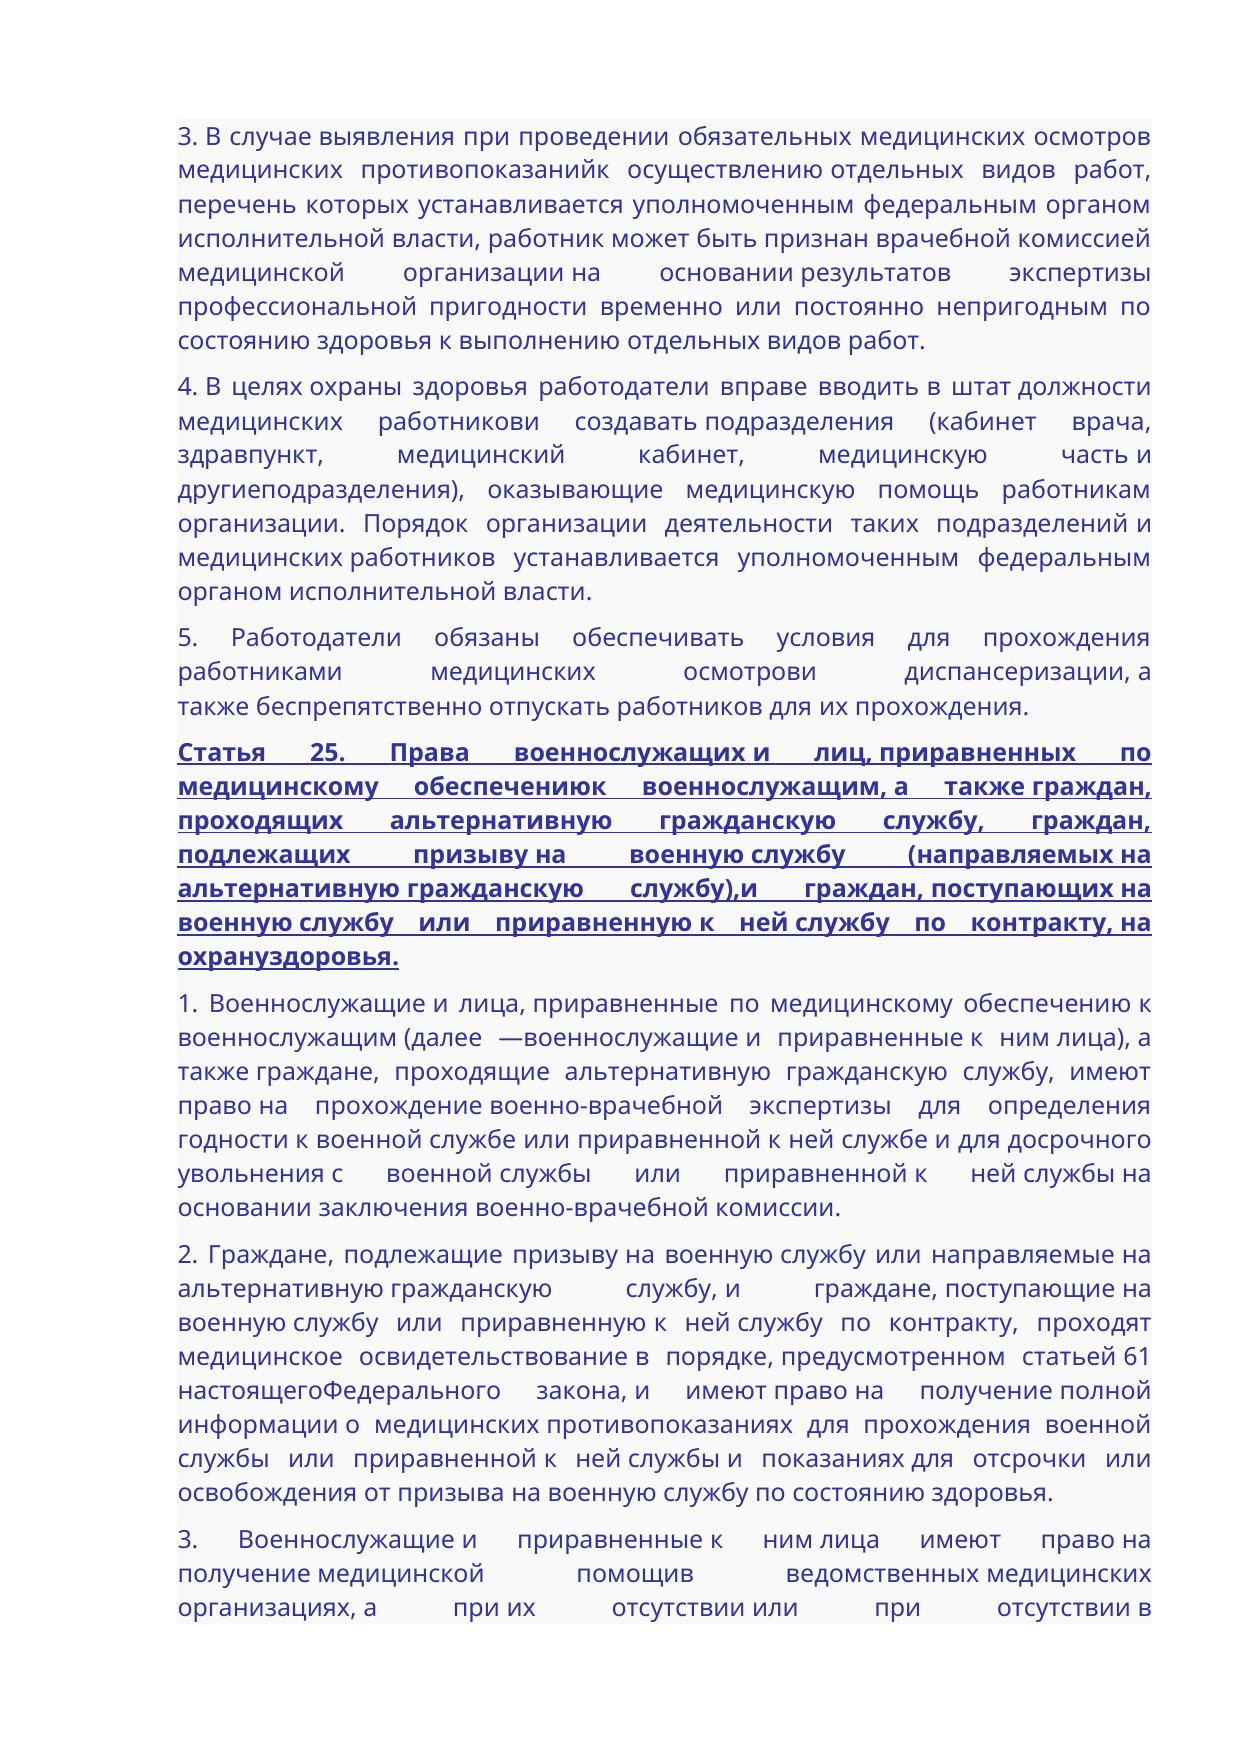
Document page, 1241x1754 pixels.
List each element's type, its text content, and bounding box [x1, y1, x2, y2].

text 2. Граждане, подлежащие призыву на военную службу или направляемые на альтернативную гражданскую службу, и граждане, поступающие на военную службу или приравненную к ней службу по контракту, проходят медицинское освидетельствование в порядке, предусмотренном статьей 61 настоящегоФедерального закона, и имеют право на получение полной информации о медицинских противопоказаниях для прохождения военной службы или приравненной к ней службы и показаниях для отсрочки или освобождения от призыва на военную службу по состоянию здоровья. [177, 1237, 1152, 1509]
text Статья 25. Права военнослужащих и лиц, приравненных по медицинскому обеспечениюк военнослужащим, а также граждан, проходящих альтернативную гражданскую службу, граждан, подлежащих призыву на военную службу (направляемых на альтернативную гражданскую службу),и граждан, поступающих на военную службу или приравненную к ней службу по контракту, на охрануздоровья. [177, 799, 1152, 832]
text Статья 25. Права военнослужащих и лиц, приравненных по медицинскому обеспечениюк военнослужащим, а также граждан, проходящих альтернативную гражданскую службу, граждан, подлежащих призыву на военную службу (направляемых на альтернативную гражданскую службу),и граждан, поступающих на военную службу или приравненную к ней службу по контракту, на охрануздоровья. [177, 902, 1152, 934]
text Статья 25. Права военнослужащих и лиц, приравненных по медицинскому обеспечениюк военнослужащим, а также граждан, проходящих альтернативную гражданскую службу, граждан, подлежащих призыву на военную службу (направляемых на альтернативную гражданскую службу),и граждан, поступающих на военную службу или приравненную к ней службу по контракту, на охрануздоровья. [177, 833, 1152, 866]
text 5. Работодатели обязаны обеспечивать условия для прохождения работниками медицинских осмотрови диспансеризации, а также беспрепятственно отпускать работников для их прохождения. [177, 620, 1152, 722]
text 1. Военнослужащие и лица, приравненные по медицинскому обеспечению к военнослужащим (далее —военнослужащие и приравненные к ним лица), а также граждане, проходящие альтернативную гражданскую службу, имеют право на прохождение военно-врачебной экспертизы для определения годности к военной службе или приравненной к ней службе и для досрочного увольнения с военной службы или приравненной к ней службы на основании заключения военно-врачебной комиссии. [177, 986, 1152, 1224]
text Статья 25. Права военнослужащих и лиц, приравненных по медицинскому обеспечениюк военнослужащим, а также граждан, проходящих альтернативную гражданскую службу, граждан, подлежащих призыву на военную службу (направляемых на альтернативную гражданскую службу),и граждан, поступающих на военную службу или приравненную к ней службу по контракту, на охрануздоровья. [177, 765, 1152, 798]
text Статья 25. Права военнослужащих и лиц, приравненных по медицинскому обеспечениюк военнослужащим, а также граждан, проходящих альтернативную гражданскую службу, граждан, подлежащих призыву на военную службу (направляемых на альтернативную гражданскую службу),и граждан, поступающих на военную службу или приравненную к ней службу по контракту, на охрануздоровья. [177, 936, 1152, 973]
text Статья 25. Права военнослужащих и лиц, приравненных по медицинскому обеспечениюк военнослужащим, а также граждан, проходящих альтернативную гражданскую службу, граждан, подлежащих призыву на военную службу (направляемых на альтернативную гражданскую службу),и граждан, поступающих на военную службу или приравненную к ней службу по контракту, на охрануздоровья. [177, 868, 1152, 900]
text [177, 1522, 1152, 1624]
text Статья 25. Права военнослужащих и лиц, приравненных по медицинскому обеспечениюк военнослужащим, а также граждан, проходящих альтернативную гражданскую службу, граждан, подлежащих призыву на военную службу (направляемых на альтернативную гражданскую службу),и граждан, поступающих на военную службу или приравненную к ней службу по контракту, на охрануздоровья. [177, 735, 1152, 763]
text 3. В случае выявления при проведении обязательных медицинских осмотров медицинских противопоказанийк осуществлению отдельных видов работ, перечень которых устанавливается уполномоченным федеральным органом исполнительной власти, работник может быть признан врачебной комиссией медицинской организации на основании результатов экспертизы профессиональной пригодности временно или постоянно непригодным по состоянию здоровья к выполнению отдельных видов работ. [177, 118, 1152, 357]
text 4. В целях охраны здоровья работодатели вправе вводить в штат должности медицинских работникови создавать подразделения (кабинет врача, здравпункт, медицинский кабинет, медицинскую часть и другиеподразделения), оказывающие медицинскую помощь работникам организации. Порядок организации деятельности таких подразделений и медицинских работников устанавливается уполномоченным федеральным органом исполнительной власти. [177, 369, 1152, 607]
